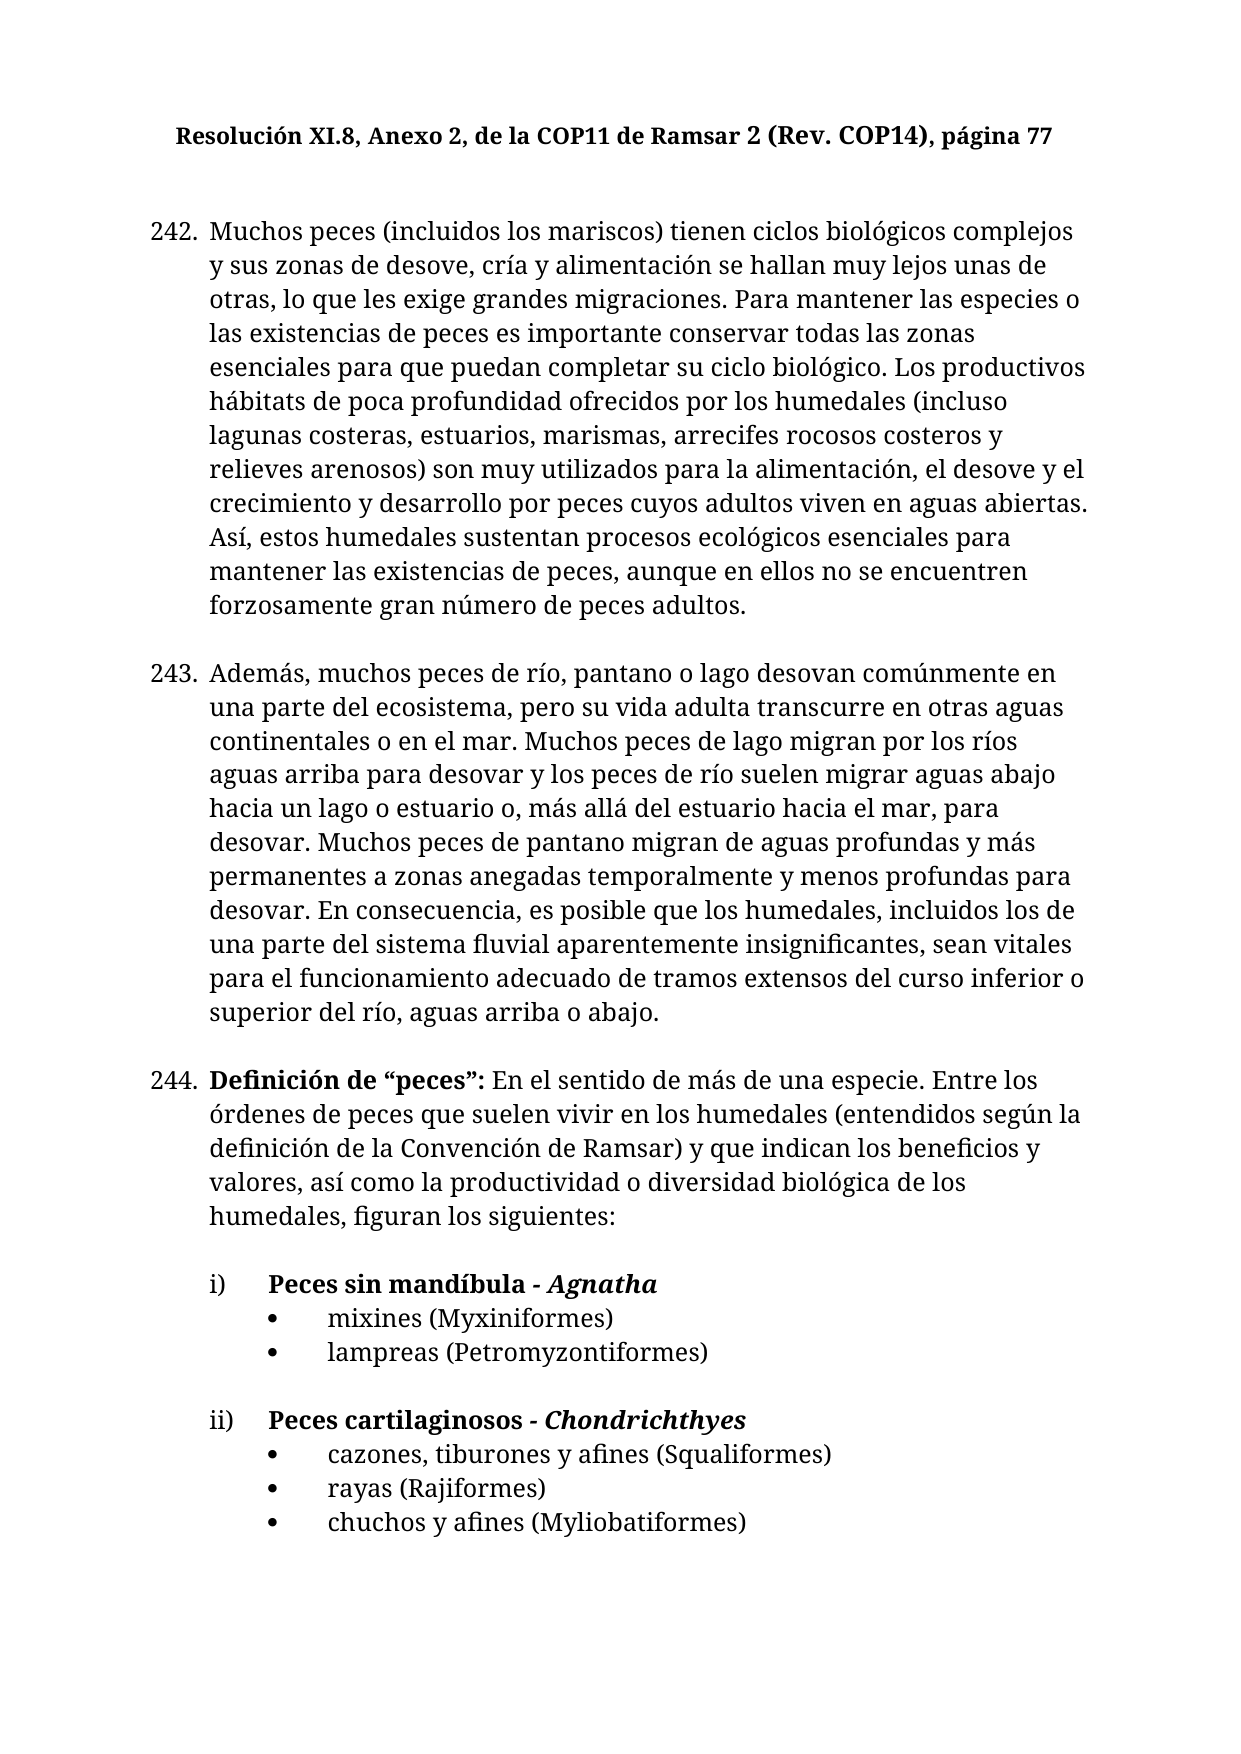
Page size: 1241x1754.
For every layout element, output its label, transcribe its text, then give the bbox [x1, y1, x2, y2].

text 244. Definición de “peces”: En el sentido de más de una especie. Entre los órdenes de peces que suelen vivir en los humedales (entendidos según la definición de la Convención de Ramsar) y que indican los beneficios y valores, así como la productividad o diversidad biológica de los humedales, figuran los siguientes: [150, 1063, 1090, 1233]
list mixines (Myxiniformes) [268, 1301, 1095, 1335]
text 243. Además, muchos peces de río, pantano o lago desovan comúnmente en una parte del ecosistema, pero su vida adulta transcurre en otras aguas continentales o en el mar. Muchos peces de lago migran por los ríos aguas arriba para desovar y los peces de río suelen migrar aguas abajo hacia un lago o estuario o, más allá del estuario hacia el mar, para desovar. Muchos peces de pantano migran de aguas profundas y más permanentes a zonas anegadas temporalmente y menos profundas para desovar. En consecuencia, es posible que los humedales, incluidos los de una parte del sistema fluvial aparentemente insignificantes, sean vitales para el funcionamiento adecuado de tramos extensos del curso inferior o superior del río, aguas arriba o abajo. [150, 656, 1090, 1029]
text 242. Muchos peces (incluidos los mariscos) tienen ciclos biológicos complejos y sus zonas de desove, cría y alimentación se hallan muy lejos unas de otras, lo que les exige grandes migraciones. Para mantener las especies o las existencias de peces es importante conservar todas las zonas esenciales para que puedan completar su ciclo biológico. Los productivos hábitats de poca profundidad ofrecidos por los humedales (incluso lagunas costeras, estuarios, marismas, arrecifes rocosos costeros y relieves arenosos) son muy utilizados para la alimentación, el desove y el crecimiento y desarrollo por peces cuyos adultos viven en aguas abiertas. Así, estos humedales sustentan procesos ecológicos esenciales para mantener las existencias de peces, aunque en ellos no se encuentren forzosamente gran número de peces adultos. [150, 214, 1090, 622]
list ii) Peces cartilaginosos - Chondrichthyes [209, 1403, 1095, 1437]
list chuchos y afines (Myliobatiformes) [268, 1504, 1095, 1538]
text i) Peces sin mandíbula - Agnatha [209, 1267, 1095, 1301]
list rayas (Rajiformes) [268, 1471, 1095, 1504]
list lampreas (Petromyzontiformes) [268, 1335, 1095, 1369]
list cazones, tiburones y afines (Squaliformes) [268, 1437, 1095, 1471]
